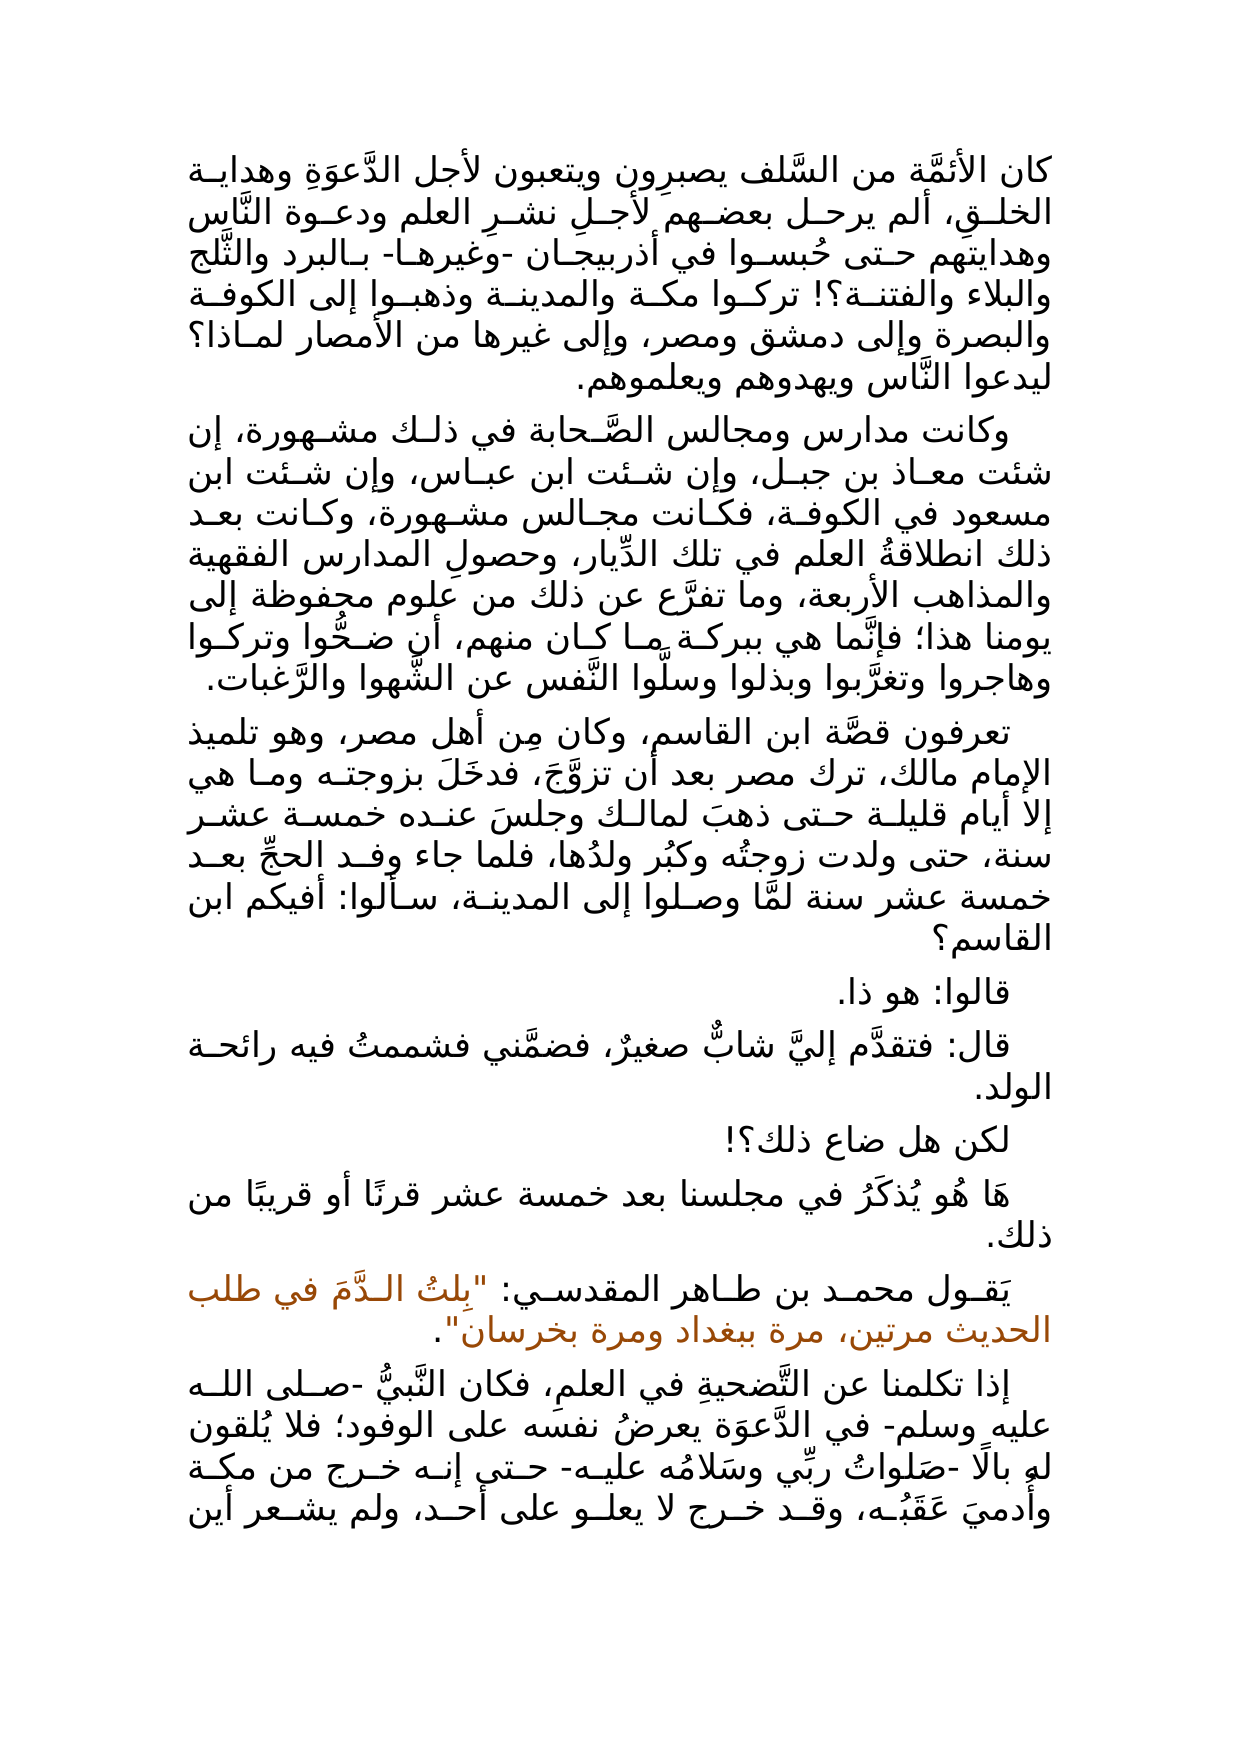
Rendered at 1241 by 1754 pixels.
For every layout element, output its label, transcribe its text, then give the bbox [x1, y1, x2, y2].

text وكانت مدارس ومجالس الصَّحابة في ذلك مشهورة، إن شئت معاذ بن جبل، وإن شئت ابن عباس، وإن شئت ابن مسعود في الكوفة، فكانت مجالس مشهورة، وكانت بعد ذلك انطلاقةُ العلم في تلك الدِّيار، وحصولِ المدارس الفقهية والمذاهب الأربعة، وما تفرَّع عن ذلك من علوم محفوظة إلى يومنا هذا؛ فإنَّما هي ببركة ما كان منهم، أن ضحُّوا وتركوا وهاجروا وتغرَّبوا وبذلوا وسلَّوا النَّفس عن الشَّهوا والرَّغبات. [187, 410, 1053, 699]
text قالوا: هو ذا. [187, 971, 1053, 1012]
text لكن هل ضاع ذلك؟! [187, 1120, 1053, 1161]
text تعرفون قصَّة ابن القاسم، وكان مِن أهل مصر، وهو تلميذ الإمام مالك، ترك مصر بعد أن تزوَّجَ، فدخَلَ بزوجته وما هي إلا أيام قليلة حتى ذهبَ لمالك وجلسَ عنده خمسة عشر سنة، حتى ولدت زوجتُه وكبُر ولدُها، فلما جاء وفد الحجِّ بعد خمسة عشر سنة لمَّا وصلوا إلى المدينة، سألوا: أفيكم ابن القاسم؟ [187, 711, 1053, 959]
text هَا هُو يُذكَرُ في مجلسنا بعد خمسة عشر قرنًا أو قريبًا من ذلك. [187, 1174, 1053, 1256]
text قال: فتقدَّم إليَّ شابٌّ صغيرٌ، فضمَّني فشممتُ فيه رائحة الولد. [187, 1025, 1053, 1107]
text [187, 1364, 1053, 1529]
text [187, 150, 1053, 397]
text يَقول محمد بن طاهر المقدسي: "بِلتُ الدَّمَ في طلب الحديث مرتين، مرة ببغداد ومرة بخرسان". [187, 1269, 1053, 1351]
